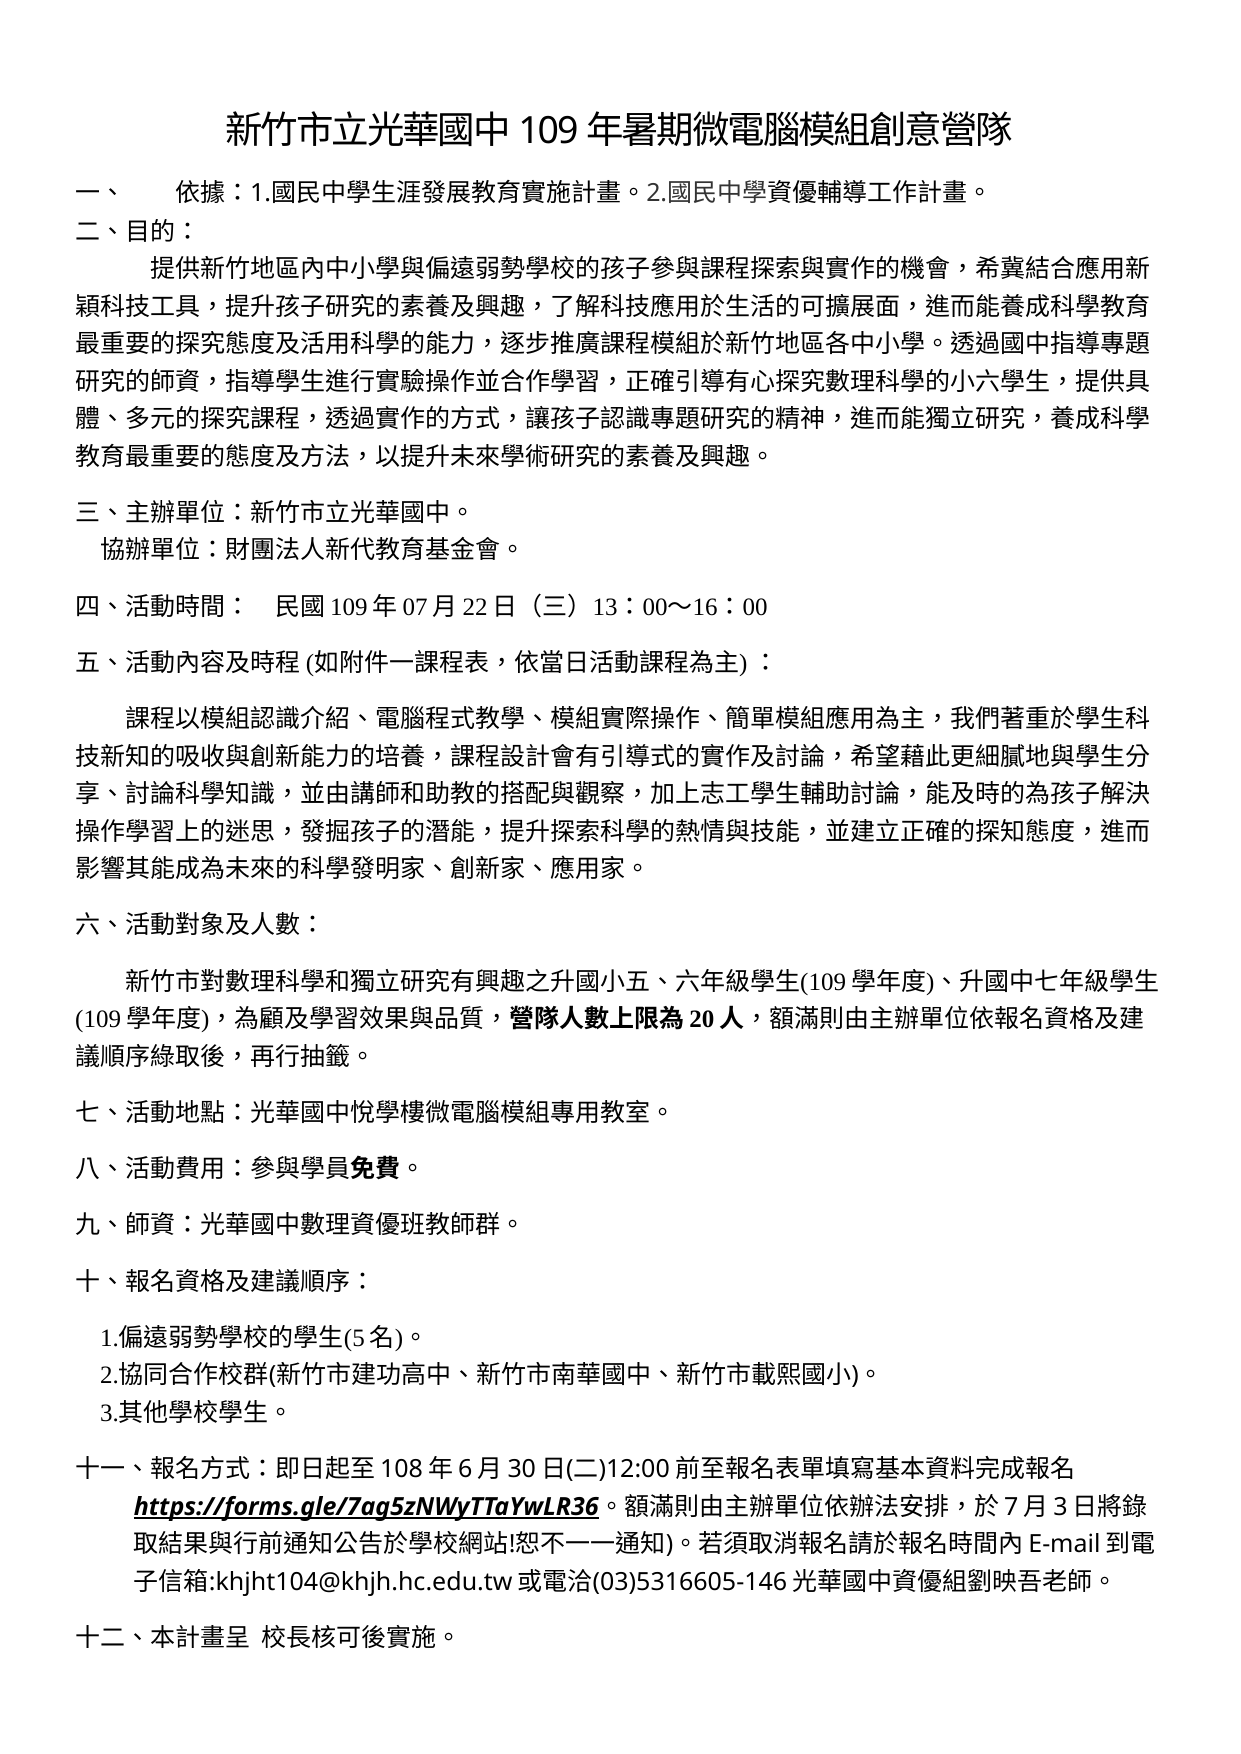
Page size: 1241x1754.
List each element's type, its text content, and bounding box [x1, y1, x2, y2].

text 九、師資：光華國中數理資優班教師群。 [75, 1204, 1165, 1242]
text 1.偏遠弱勢學校的學生(5名)。 [75, 1317, 1165, 1354]
text 提供新竹地區內中小學與偏遠弱勢學校的孩子參與課程探索與實作的機會，希冀結合應用新穎科技工具，提升孩子研究的素養及興趣，了解科技應用於生活的可擴展面，進而能養成科學教育最重要的探究態度及活用科學的能力，逐步推廣課程模組於新竹地區各中小學。透過國中指導專題研究的師資，指導學生進行實驗操作並合作學習，正確引導有心探究數理科學的小六學生，提供具體、多元的探究課程，透過實作的方式，讓孩子認識專題研究的精神，進而能獨立研究，養成科學教育最重要的態度及方法，以提升未來學術研究的素養及興趣。 [75, 248, 1165, 473]
text 3.其他學校學生。 [75, 1392, 1165, 1429]
text 新竹市立光華國中109年暑期微電腦模組創意營隊 [75, 89, 1165, 164]
text 協辦單位：財團法人新代教育基金會。 [75, 529, 1165, 567]
text 四、活動時間： 民國109年07月22日（三）13：00～16：00 [75, 585, 1165, 623]
list 依據：1.國民中學生涯發展教育實施計畫。2.國民中學資優輔導工作計畫。 [75, 164, 1165, 210]
text 十一、報名方式：即日起至108年6月30日(二)12:00前至報名表單填寫基本資料完成報名https://forms.gle/7ag5zNWyTTaYwLR36。額滿則由主辦單位依辦法安排，於7月3日將錄取結果與行前通知公告於學校網站!恕不一一通知)。若須取消報名請於報名時間內E-mail到電子信箱:khjht104@khjh.hc.edu.tw或電洽(03)5316605-146光華國中資優組劉映吾老師。 [75, 1448, 1165, 1598]
text 十、報名資格及建議順序： [75, 1260, 1165, 1298]
text 七、活動地點：光華國中悅學樓微電腦模組專用教室。 [75, 1092, 1165, 1129]
text 2.協同合作校群(新竹市建功高中、新竹市南華國中、新竹市載熙國小)。 [75, 1354, 1165, 1392]
text 二、目的： [75, 210, 1165, 248]
text 十二、本計畫呈 校長核可後實施。 [75, 1617, 1165, 1654]
text 六、活動對象及人數： [75, 904, 1165, 942]
text 三、主辦單位：新竹市立光華國中。 [75, 492, 1165, 529]
text 新竹市對數理科學和獨立研究有興趣之升國小五、六年級學生(109學年度)、升國中七年級學生(109學年度)，為顧及學習效果與品質，營隊人數上限為20人，額滿則由主辦單位依報名資格及建議順序綠取後，再行抽籤。 [75, 960, 1165, 1073]
text 八、活動費用：參與學員免費。 [75, 1148, 1165, 1185]
text 課程以模組認識介紹、電腦程式教學、模組實際操作、簡單模組應用為主，我們著重於學生科技新知的吸收與創新能力的培養，課程設計會有引導式的實作及討論，希望藉此更細膩地與學生分享、討論科學知識，並由講師和助教的搭配與觀察，加上志工學生輔助討論，能及時的為孩子解決操作學習上的迷思，發掘孩子的潛能，提升探索科學的熱情與技能，並建立正確的探知態度，進而影響其能成為未來的科學發明家、創新家、應用家。 [75, 698, 1165, 885]
text 五、活動內容及時程 (如附件一課程表，依當日活動課程為主) ： [75, 642, 1165, 679]
